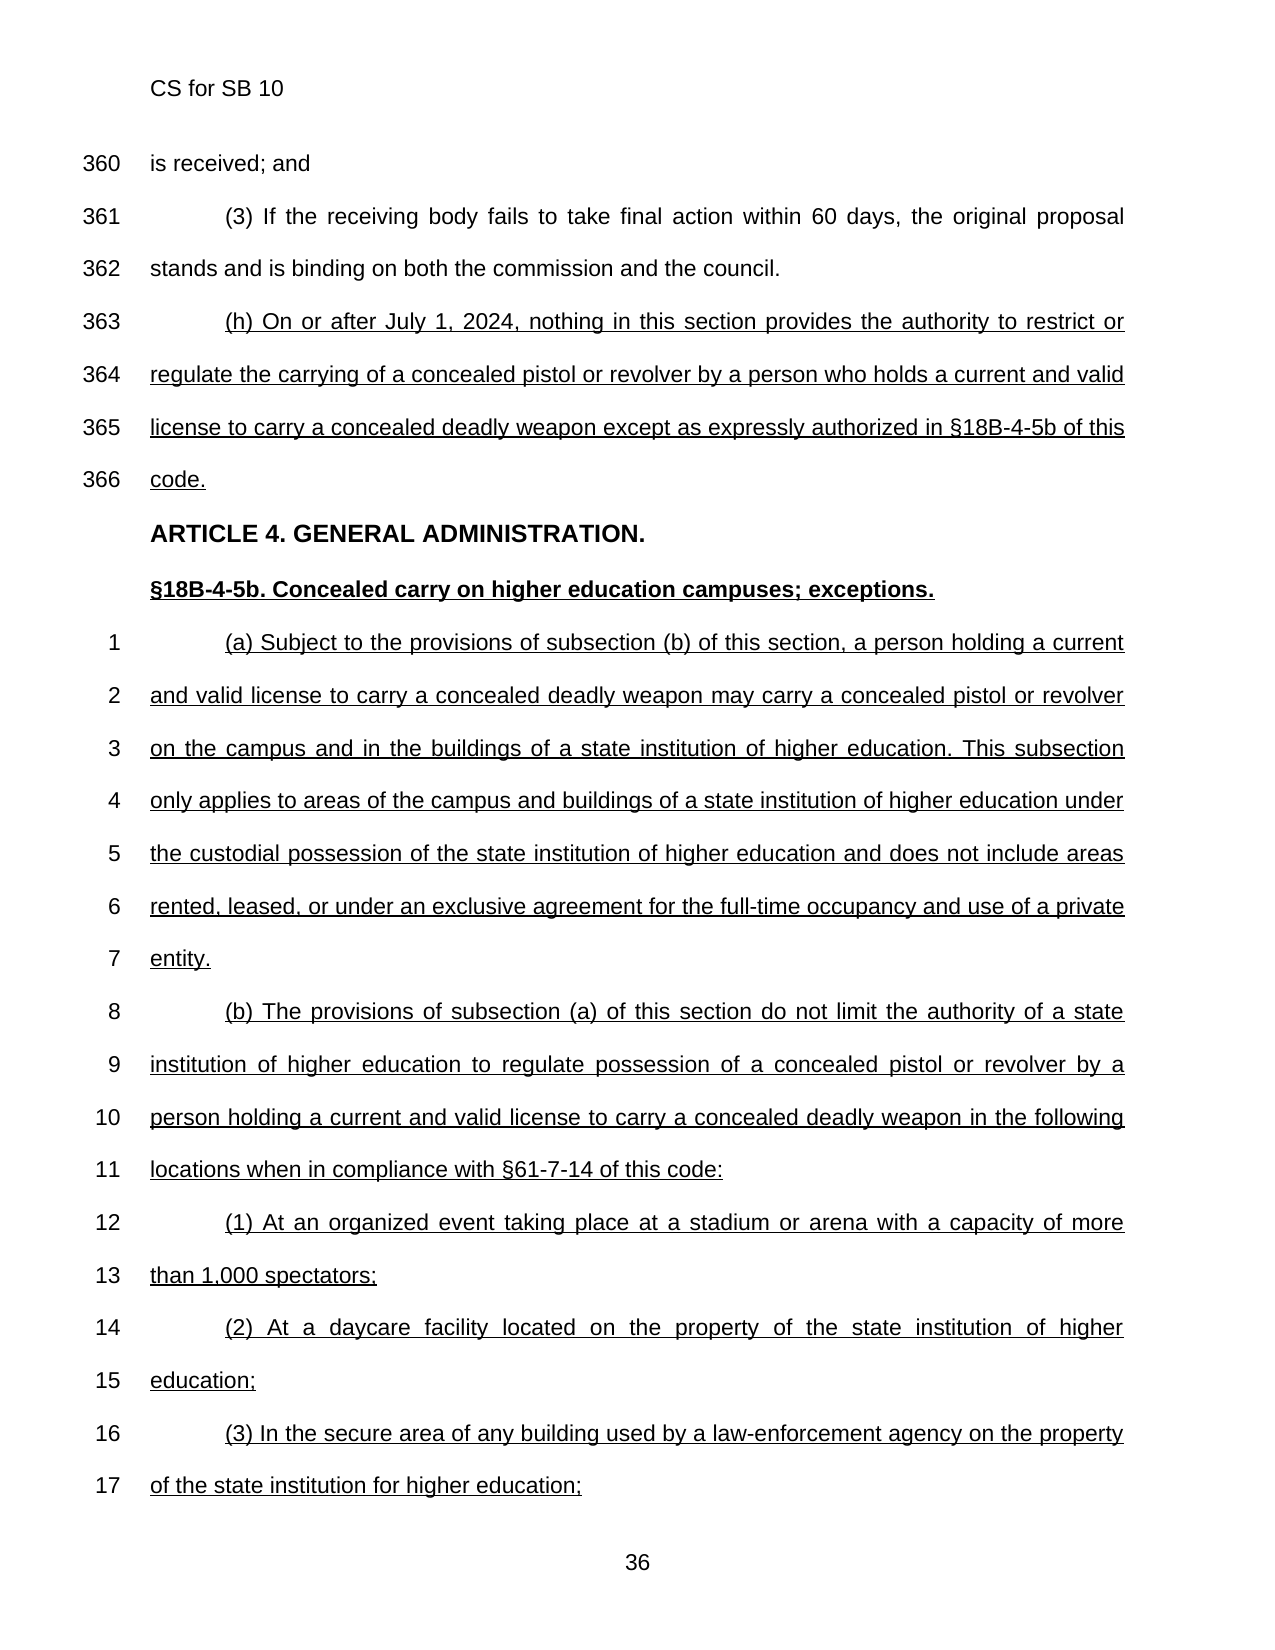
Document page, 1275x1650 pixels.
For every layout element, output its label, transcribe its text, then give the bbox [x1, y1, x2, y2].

text (1) At an organized event taking place at a stadium or arena with a capacity of more than 1,000 spectators; [150, 1209, 1125, 1288]
text (h) On or after July 1, 2024, nothing in this section provides the authority to restrict or regulate the carrying of a concealed pistol or revolver by a person who holds a current and valid license to carry a concealed deadly weapon except as expressly authorized in §18B-4-5b of this code. [150, 438, 1125, 493]
text (b) The provisions of subsection (a) of this section do not limit the authority of a state institution of higher education to regulate possession of a concealed pistol or revolver by a person holding a current and valid license to carry a concealed deadly weapon in the following locations when in compliance with §61-7-14 of this code: [150, 1075, 1125, 1126]
text (b) The provisions of subsection (a) of this section do not limit the authority of a state institution of higher education to regulate possession of a concealed pistol or revolver by a person holding a current and valid license to carry a concealed deadly weapon in the following locations when in compliance with §61-7-14 of this code: [150, 1128, 1125, 1183]
text (a) Subject to the provisions of subsection (b) of this section, a person holding a current and valid license to carry a concealed deadly weapon may carry a concealed pistol or revolver on the campus and in the buildings of a state institution of higher education. This subsection only applies to areas of the campus and buildings of a state institution of higher education under the custodial possession of the state institution of higher education and does not include areas rented, leased, or under an exclusive agreement for the full-time occupancy and use of a private entity. [150, 706, 1125, 757]
text ARTICLE 4. GENERAL ADMINISTRATION. [150, 519, 1125, 548]
text (a) Subject to the provisions of subsection (b) of this section, a person holding a current and valid license to carry a concealed deadly weapon may carry a concealed pistol or revolver on the campus and in the buildings of a state institution of higher education. This subsection only applies to areas of the campus and buildings of a state institution of higher education under the custodial possession of the state institution of higher education and does not include areas rented, leased, or under an exclusive agreement for the full-time occupancy and use of a private entity. [150, 629, 1125, 705]
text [150, 150, 1125, 176]
text (a) Subject to the provisions of subsection (b) of this section, a person holding a current and valid license to carry a concealed deadly weapon may carry a concealed pistol or revolver on the campus and in the buildings of a state institution of higher education. This subsection only applies to areas of the campus and buildings of a state institution of higher education under the custodial possession of the state institution of higher education and does not include areas rented, leased, or under an exclusive agreement for the full-time occupancy and use of a private entity. [150, 864, 1125, 915]
text (h) On or after July 1, 2024, nothing in this section provides the authority to restrict or regulate the carrying of a concealed pistol or revolver by a person who holds a current and valid license to carry a concealed deadly weapon except as expressly authorized in §18B-4-5b of this code. [150, 385, 1125, 436]
text (3) If the receiving body fails to take final action within 60 days, the original proposal stands and is binding on both the commission and the council. [150, 203, 1125, 282]
text (2) At a daycare facility located on the property of the state institution of higher education; [150, 1314, 1125, 1393]
text (h) On or after July 1, 2024, nothing in this section provides the authority to restrict or regulate the carrying of a concealed pistol or revolver by a person who holds a current and valid license to carry a concealed deadly weapon except as expressly authorized in §18B-4-5b of this code. [150, 308, 1125, 384]
subtitle §18B-4-5b. Concealed carry on higher education campuses; exceptions. [150, 576, 1125, 603]
text (a) Subject to the provisions of subsection (b) of this section, a person holding a current and valid license to carry a concealed deadly weapon may carry a concealed pistol or revolver on the campus and in the buildings of a state institution of higher education. This subsection only applies to areas of the campus and buildings of a state institution of higher education under the custodial possession of the state institution of higher education and does not include areas rented, leased, or under an exclusive agreement for the full-time occupancy and use of a private entity. [150, 759, 1125, 863]
text (b) The provisions of subsection (a) of this section do not limit the authority of a state institution of higher education to regulate possession of a concealed pistol or revolver by a person holding a current and valid license to carry a concealed deadly weapon in the following locations when in compliance with §61-7-14 of this code: [150, 998, 1125, 1074]
text (3) In the secure area of any building used by a law-enforcement agency on the property of the state institution for higher education; [150, 1420, 1125, 1499]
text (a) Subject to the provisions of subsection (b) of this section, a person holding a current and valid license to carry a concealed deadly weapon may carry a concealed pistol or revolver on the campus and in the buildings of a state institution of higher education. This subsection only applies to areas of the campus and buildings of a state institution of higher education under the custodial possession of the state institution of higher education and does not include areas rented, leased, or under an exclusive agreement for the full-time occupancy and use of a private entity. [150, 917, 1125, 972]
